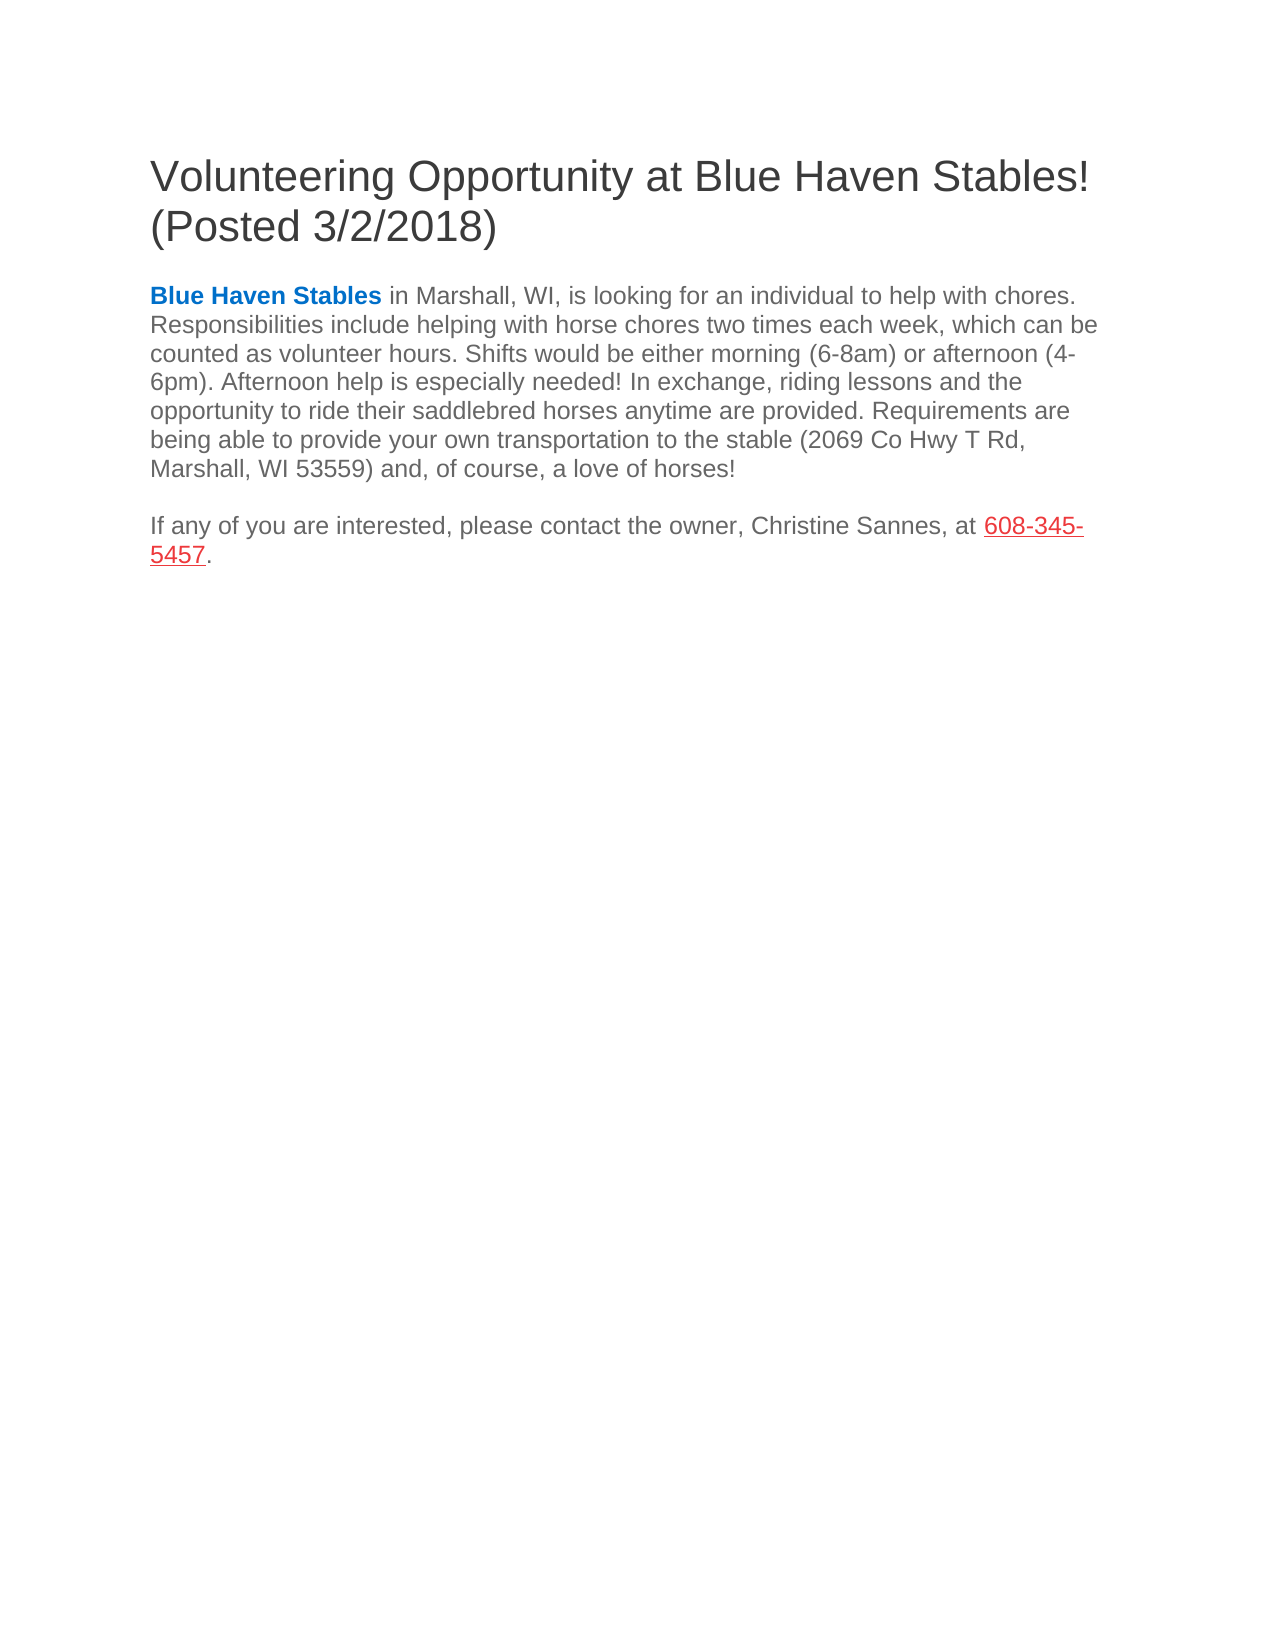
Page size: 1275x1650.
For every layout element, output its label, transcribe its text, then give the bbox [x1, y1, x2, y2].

text Volunteering Opportunity at Blue Haven Stables! (Posted 3/2/2018) [150, 150, 1125, 251]
text Blue Haven Stables in Marshall, WI, is looking for an individual to help with chores. Responsibilities include helping with horse chores two times each week, which can be counted as volunteer hours. Shifts would be either morning (6-8am) or afternoon (4-6pm). Afternoon help is especially needed! In exchange, riding lessons and the opportunity to ride their saddlebred horses anytime are provided. Requirements are being able to provide your own transportation to the stable (2069 Co Hwy T Rd, Marshall, WI 53559) and, of course, a love of horses! If any of you are interested, please contact the owner, Christine Sannes, at 608-345-5457. [150, 281, 1125, 569]
